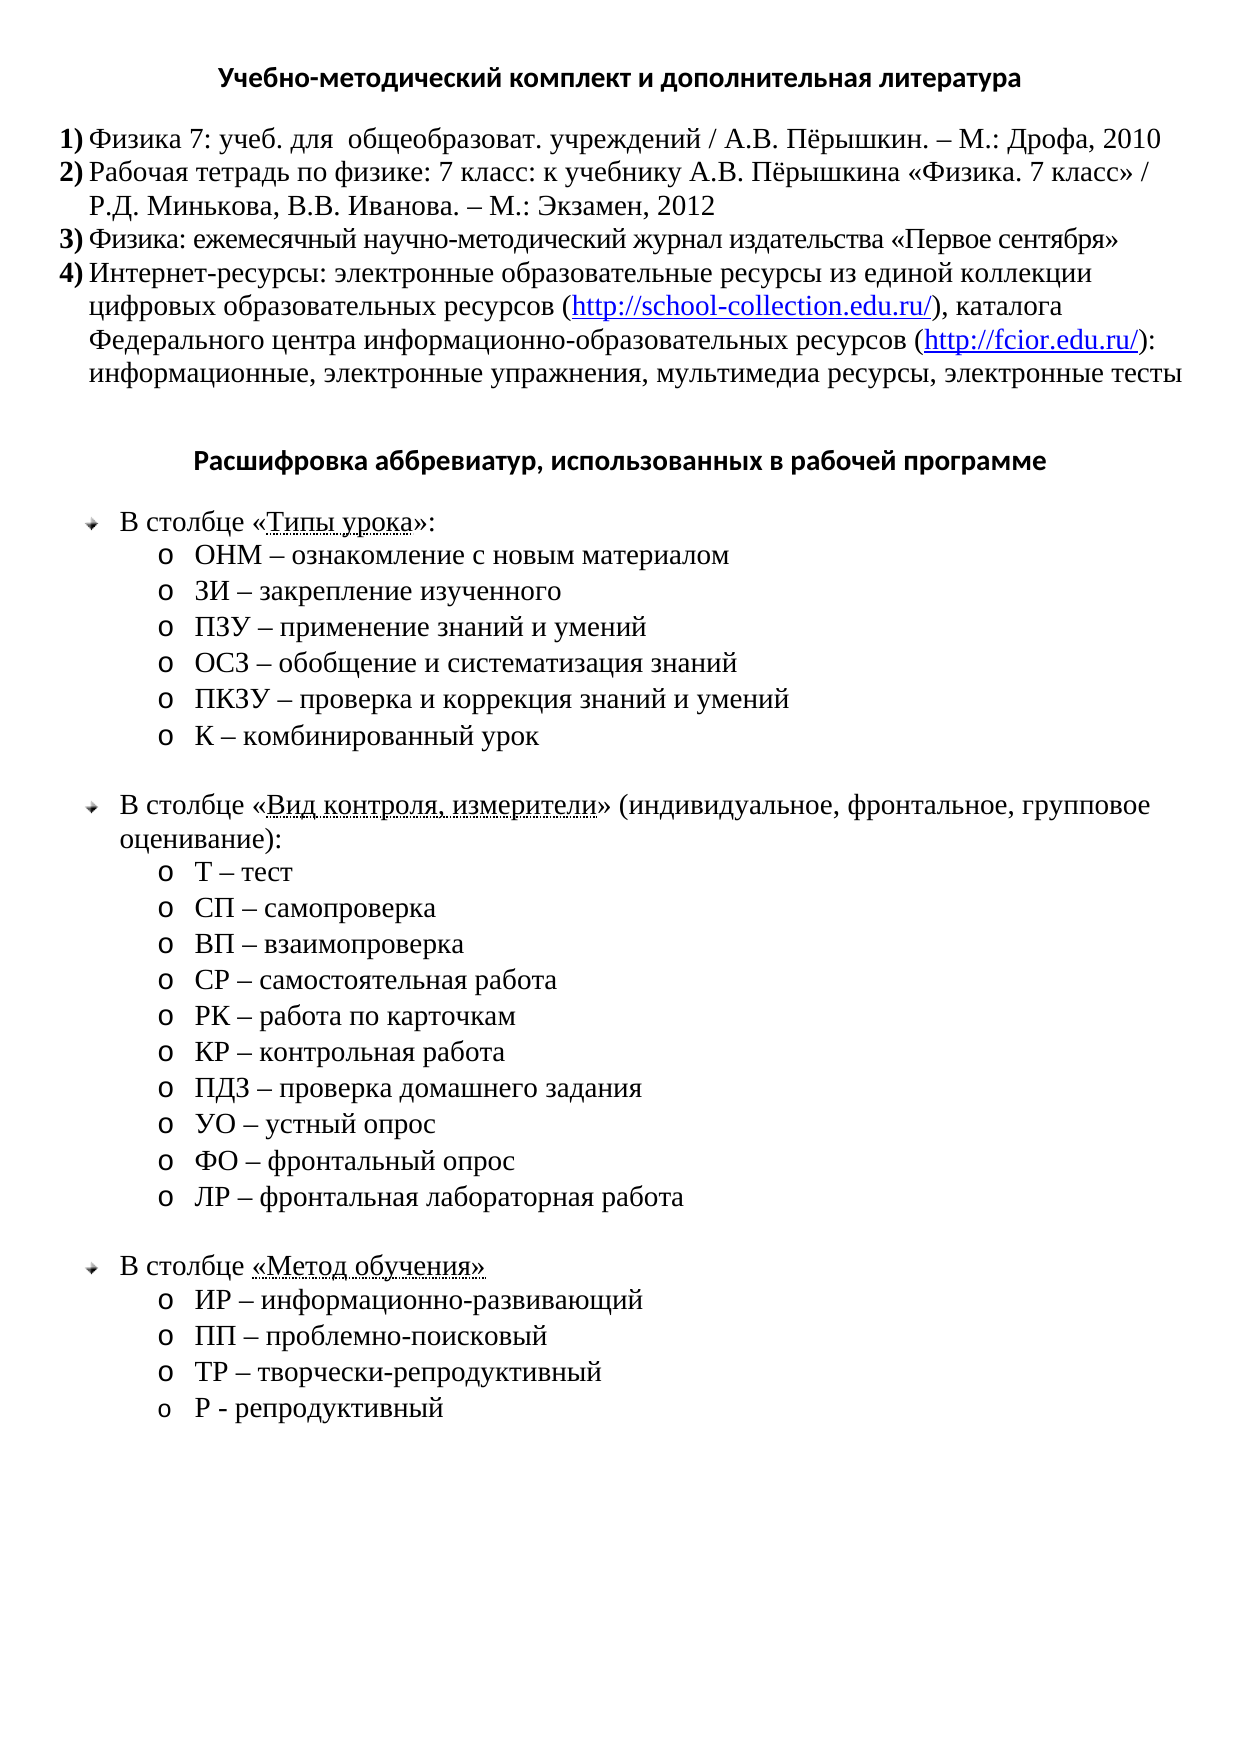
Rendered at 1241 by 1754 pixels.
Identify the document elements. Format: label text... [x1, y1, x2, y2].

list УО – устный опрос [157, 1107, 1196, 1143]
list В столбце «Вид контроля, измерители» (индивидуальное, фронтальное, групповое оценивание): [82, 787, 1196, 854]
list ПП – проблемно-поисковый [157, 1318, 1196, 1354]
list Интернет-ресурсы: электронные образовательные ресурсы из единой коллекции цифровых образовательных ресурсов (http://school-collection.edu.ru/), каталога Федерального центра информационно-образовательных ресурсов (http://fcior.edu.ru/): информационные, электронные упражнения, мультимедиа ресурсы, электронные тесты [59, 255, 1196, 389]
list Физика 7: учеб. для общеобразоват. учреждений / А.В. Пёрышкин. – М.: Дрофа, 2010 [59, 121, 1196, 154]
list Р - репродуктивный [157, 1390, 1196, 1425]
list СР – самостоятельная работа [157, 962, 1196, 998]
list В столбце «Типы урока»: [82, 504, 1196, 537]
text Расшифровка аббревиатур, использованных в рабочей программе [44, 442, 1196, 478]
picture [82, 798, 100, 815]
list ПДЗ – проверка домашнего задания [157, 1071, 1196, 1107]
list ЛР – фронтальная лабораторная работа [157, 1179, 1196, 1215]
list ЗИ – закрепление изученного [157, 573, 1196, 609]
list СП – самопроверка [157, 890, 1196, 926]
list ОСЗ – обобщение и систематизация знаний [157, 646, 1196, 682]
list К – комбинированный урок [157, 718, 1196, 754]
list РК – работа по карточкам [157, 998, 1196, 1034]
picture [82, 1259, 100, 1276]
picture [82, 514, 100, 532]
list ТР – творчески-репродуктивный [157, 1354, 1196, 1390]
list КР – контрольная работа [157, 1034, 1196, 1071]
list Т – тест [157, 854, 1196, 890]
list Рабочая тетрадь по физике: 7 класс: к учебнику А.В. Пёрышкина «Физика. 7 класс» / Р.Д. Минькова, В.В. Иванова. – М.: Экзамен, 2012 [59, 154, 1196, 221]
list ВП – взаимопроверка [157, 926, 1196, 962]
list ПЗУ – применение знаний и умений [157, 609, 1196, 646]
text Учебно-методический комплект и дополнительная литература [44, 59, 1196, 95]
list Физика: ежемесячный научно-методический журнал издательства «Первое сентября» [59, 221, 1196, 255]
list ПКЗУ – проверка и коррекция знаний и умений [157, 682, 1196, 718]
list ОНМ – ознакомление с новым материалом [157, 537, 1196, 573]
list ФО – фронтальный опрос [157, 1143, 1196, 1179]
list ИР – информационно-развивающий [157, 1282, 1196, 1318]
list В столбце «Метод обучения» [82, 1248, 1196, 1282]
